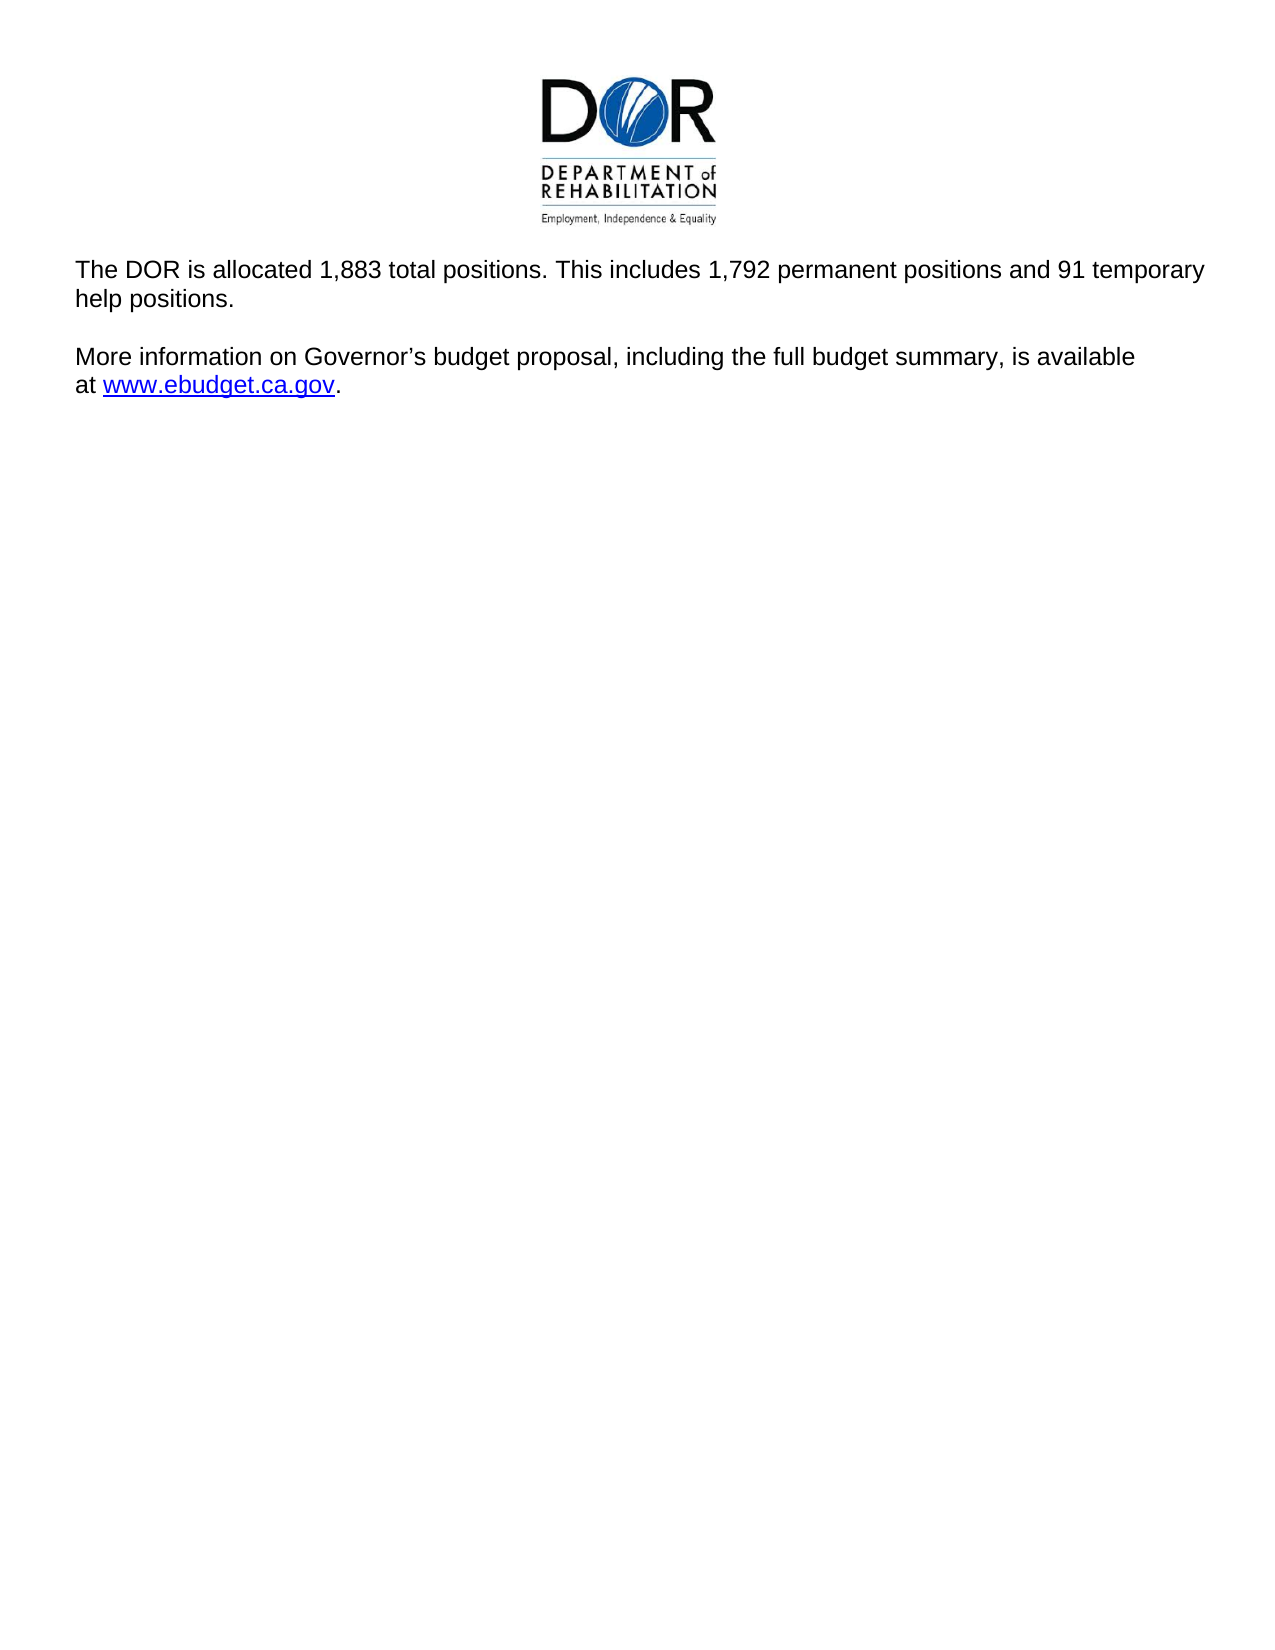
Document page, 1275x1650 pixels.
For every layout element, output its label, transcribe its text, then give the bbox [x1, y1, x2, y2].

text More information on Governor’s budget proposal, including the full budget summary, is available at www.ebudget.ca.gov. [75, 342, 1230, 399]
text The DOR is allocated 1,883 total positions. This includes 1,792 permanent positions and 91 temporary help positions. [75, 255, 1230, 313]
picture [540, 75, 717, 227]
